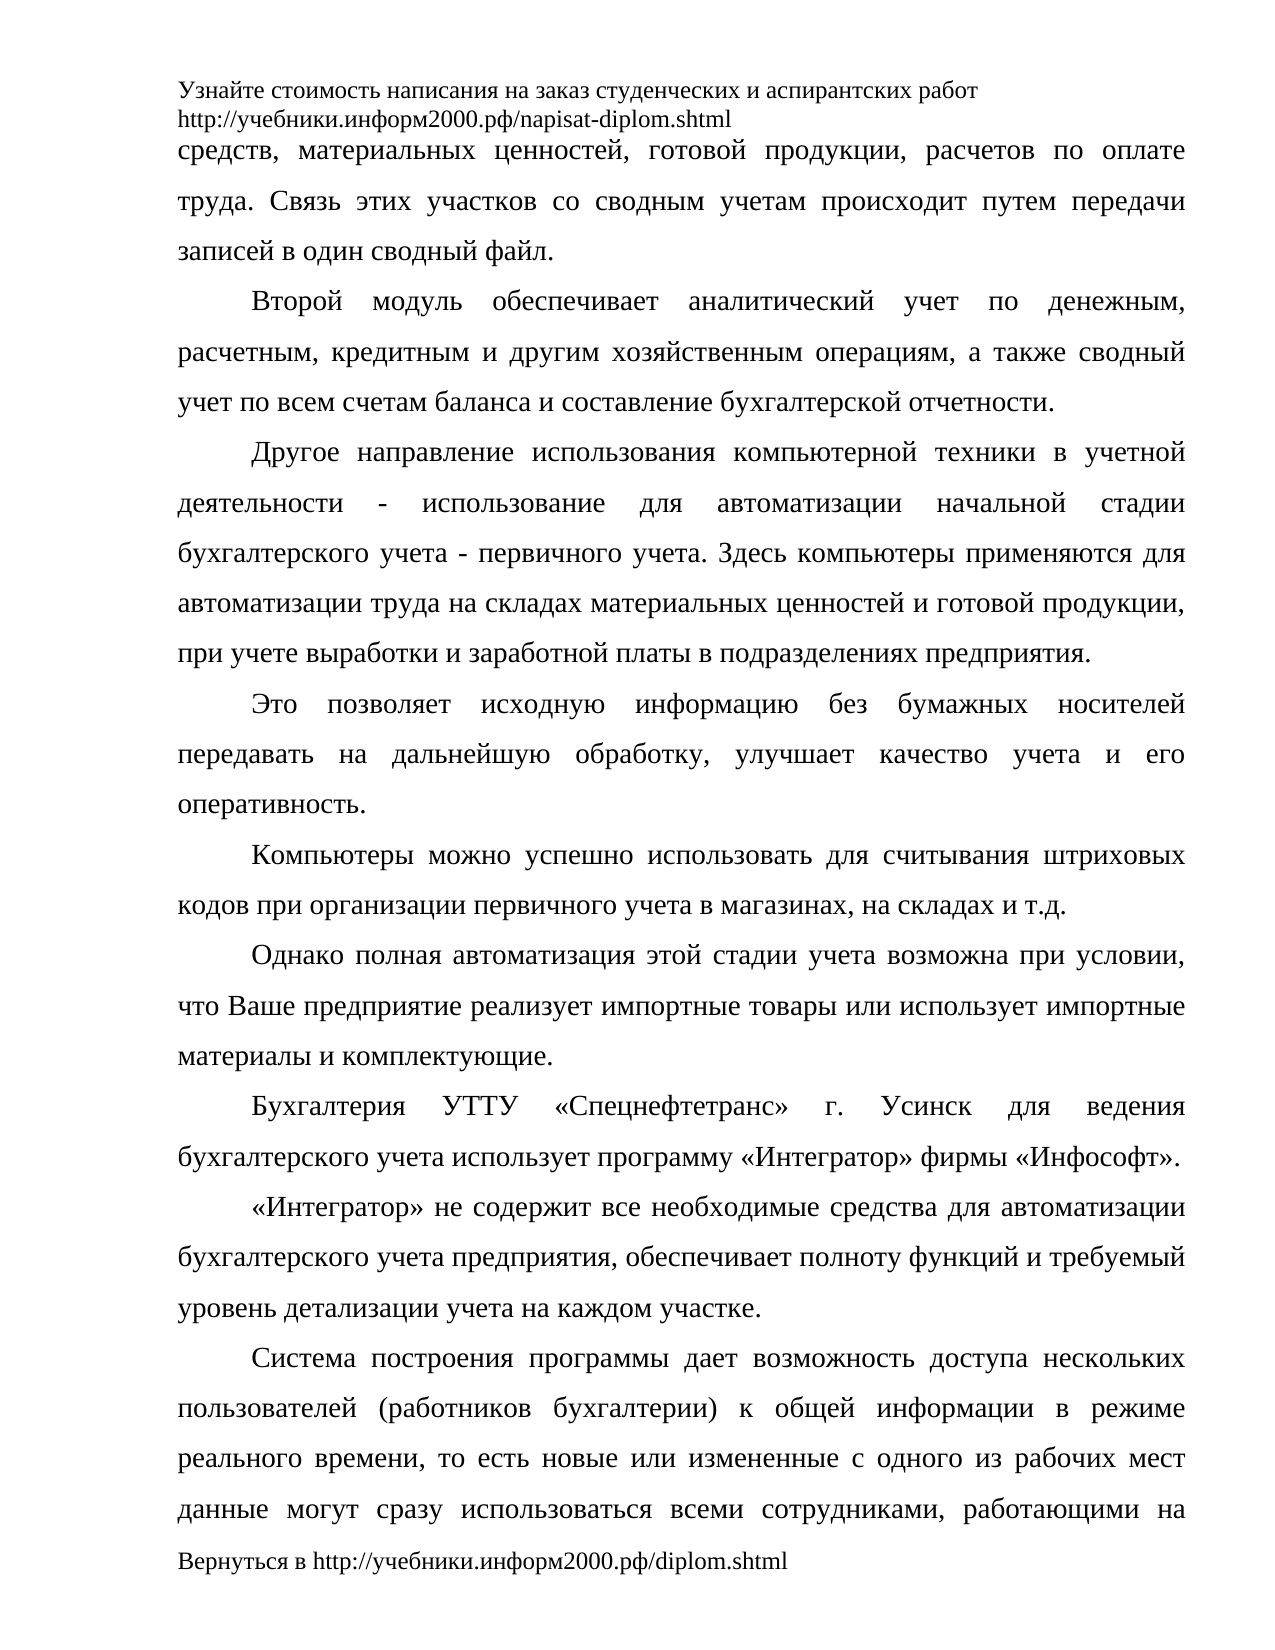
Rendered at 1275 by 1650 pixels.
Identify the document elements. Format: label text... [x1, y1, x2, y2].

text Компьютеры можно успешно использовать для считывания штриховых кодов при организации первичного учета в магазинах, на складах и т.д. [177, 837, 1186, 921]
text Бухгалтерия УТТУ «Спецнефтетранс» г. Усинск для ведения бухгалтерского учета использует программу «Интегратор» фирмы «Инфософт». [177, 1088, 1186, 1172]
text Это позволяет исходную информацию без бумажных носителей передавать на дальнейшую обработку, улучшает качество учета и его оперативность. [177, 686, 1186, 820]
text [177, 132, 1186, 267]
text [177, 1340, 1186, 1524]
text «Интегратор» не содержит все необходимые средства для автоматизации бухгалтерского учета предприятия, обеспечивает полноту функций и требуемый уровень детализации учета на каждом участке. [177, 1189, 1186, 1323]
text Второй модуль обеспечивает аналитический учет по денежным, расчетным, кредитным и другим хозяйственным операциям, а также сводный учет по всем счетам баланса и составление бухгалтерской отчетности. [177, 283, 1186, 418]
text Однако полная автоматизация этой стадии учета возможна при условии, что Ваше предприятие реализует импортные товары или использует импортные материалы и комплектующие. [177, 937, 1186, 1072]
text Другое направление использования компьютерной техники в учетной деятельности - использование для автоматизации начальной стадии бухгалтерского учета - первичного учета. Здесь компьютеры применяются для автоматизации труда на складах материальных ценностей и готовой продукции, при учете выработки и заработной платы в подразделениях предприятия. [177, 434, 1186, 669]
